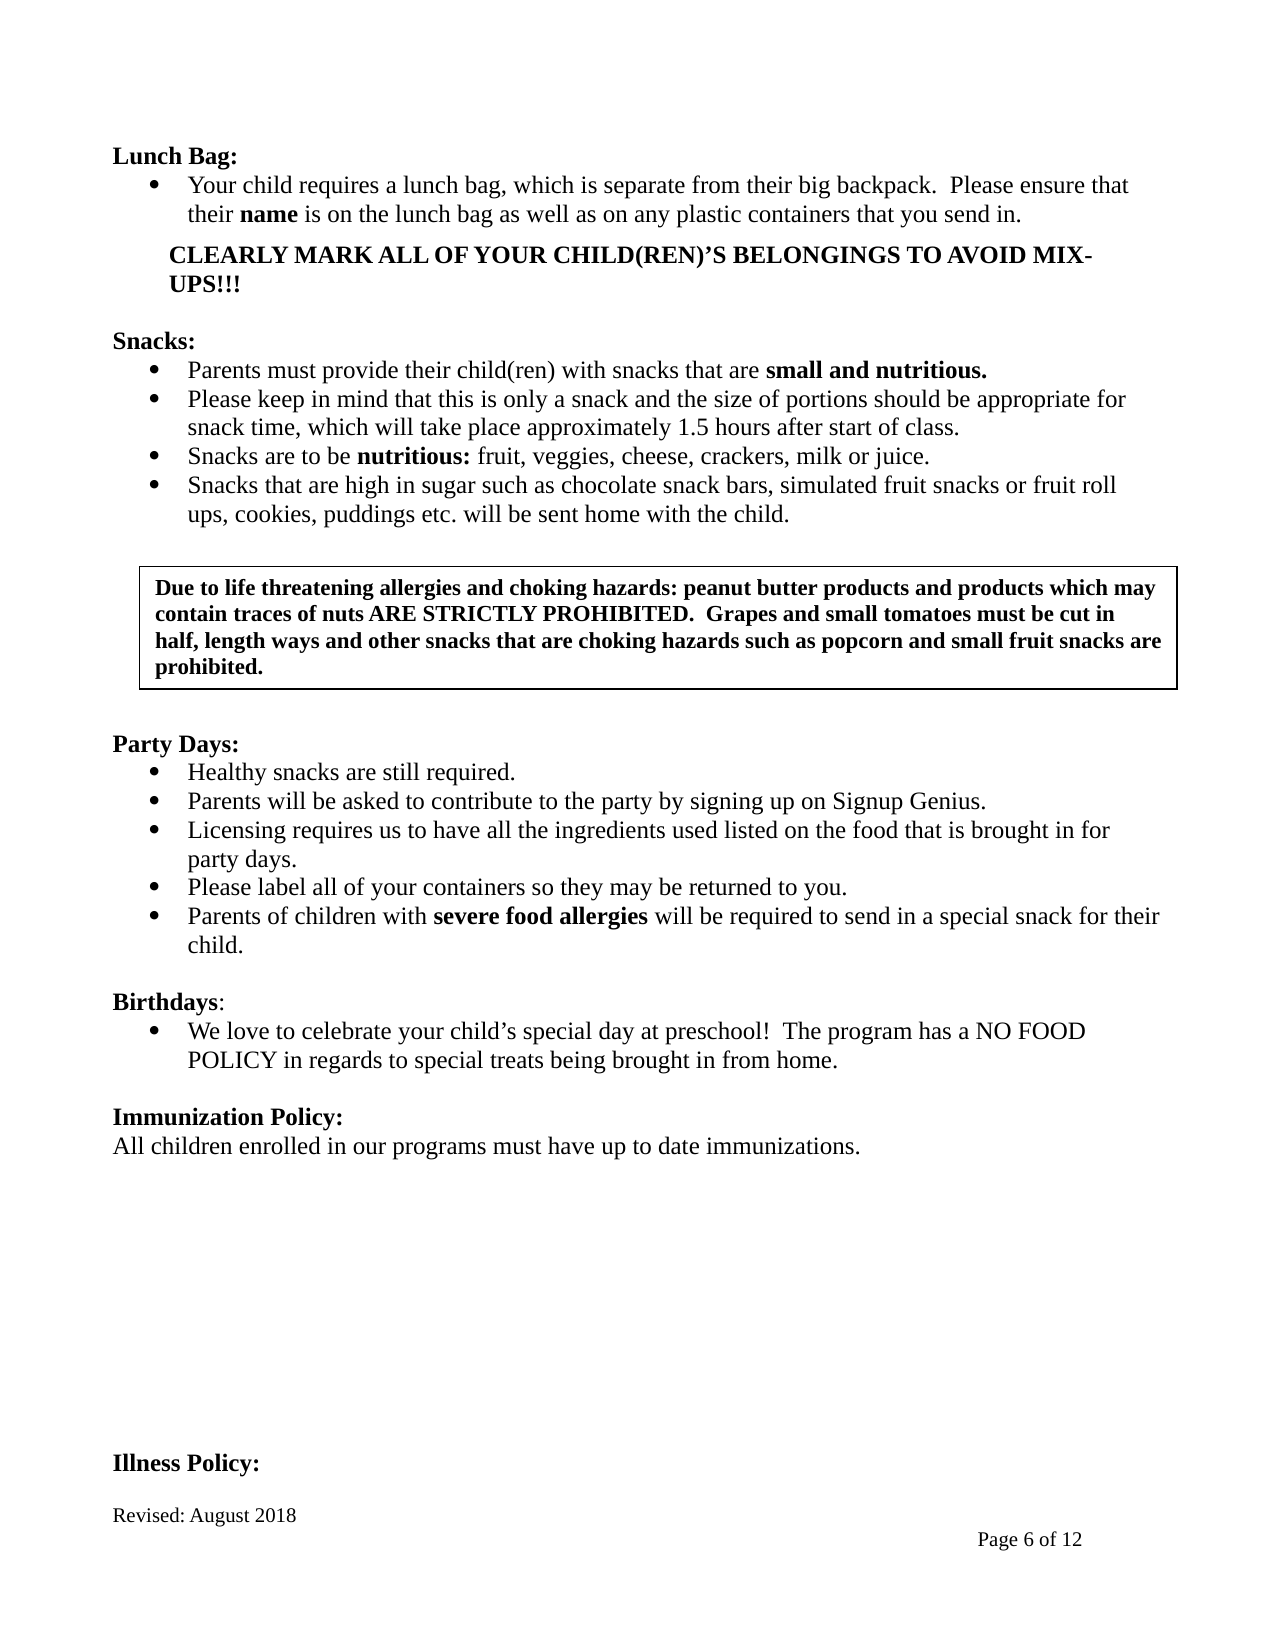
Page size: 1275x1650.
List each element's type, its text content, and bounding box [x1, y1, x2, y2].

list Parents will be asked to contribute to the party by signing up on Signup Genius. [150, 786, 1162, 815]
list We love to celebrate your child’s special day at preschool! The program has a NO FOOD POLICY in regards to special treats being brought in from home. [150, 1016, 1162, 1074]
text Lunch Bag: [112, 141, 1162, 170]
list Please label all of your containers so they may be returned to you. [150, 872, 1162, 901]
text CLEARLY MARK ALL OF YOUR CHILD(REN)’S BELONGINGS TO AVOID MIX-UPS!!! [169, 240, 1162, 297]
list Parents must provide their child(ren) with snacks that are small and nutritious. [150, 355, 1162, 384]
list Snacks are to be nutritious: fruit, veggies, cheese, crackers, milk or juice. [150, 441, 1162, 470]
text Immunization Policy: [112, 1102, 1162, 1131]
text Illness Policy: [112, 1448, 1162, 1477]
text Snacks: [112, 326, 1162, 355]
list Snacks that are high in sugar such as chocolate snack bars, simulated fruit snacks or fruit roll ups, cookies, puddings etc. will be sent home with the child. [150, 470, 1162, 527]
list Parents of children with severe food allergies will be required to send in a special snack for their child. [150, 901, 1162, 959]
list Healthy snacks are still required. [150, 757, 1162, 786]
list Your child requires a lunch bag, which is separate from their big backpack. Please ensure that their name is on the lunch bag as well as on any plastic containers that you send in. [150, 170, 1162, 227]
text Birthdays: [112, 987, 1162, 1016]
list Licensing requires us to have all the ingredients used listed on the food that is brought in for party days. [150, 815, 1162, 872]
list Please keep in mind that this is only a snack and the size of portions should be appropriate for snack time, which will take place approximately 1.5 hours after start of class. [150, 384, 1162, 441]
text Party Days: [112, 729, 1162, 757]
text All children enrolled in our programs must have up to date immunizations. [112, 1131, 1162, 1160]
